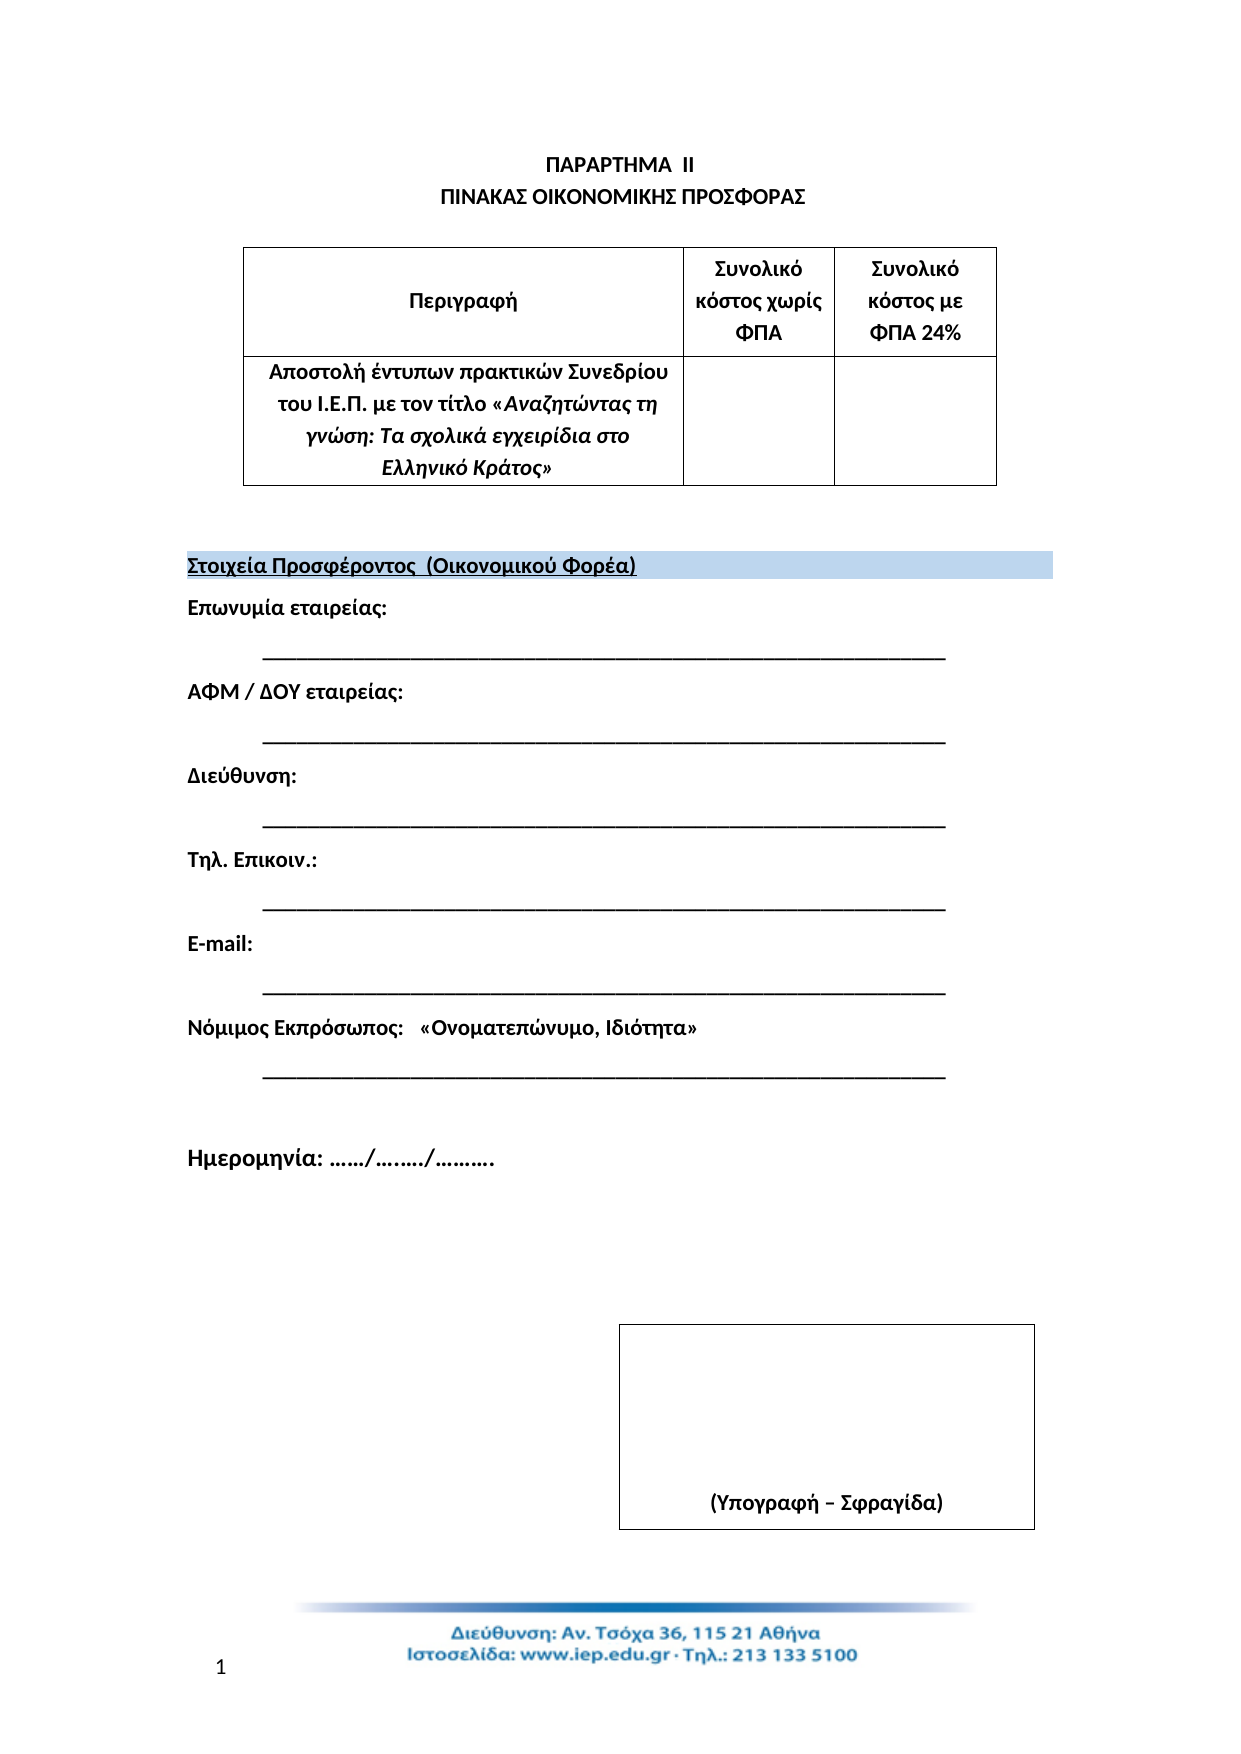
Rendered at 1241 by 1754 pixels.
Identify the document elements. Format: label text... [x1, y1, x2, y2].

text Ημερομηνία: ……/….…./………. [187, 1142, 1053, 1173]
table_header Συνολικό κόστος χωρίς ΦΠΑ [684, 248, 834, 356]
text ____________________________________________________________ [187, 1054, 1053, 1083]
text Τηλ. Επικοιν.: ____________________________________________________________ [187, 845, 1053, 915]
table_cell [684, 357, 834, 485]
table_header Συνολικό κόστος με ΦΠΑ 24% [835, 248, 996, 356]
table_cell [835, 357, 996, 485]
text Διεύθυνση: ____________________________________________________________ [187, 761, 1053, 831]
text Επωνυμία εταιρείας: ____________________________________________________________ ΑΦΜ / ΔΟΥ εταιρείας: ____________________________________________________________ [187, 593, 1053, 747]
table_cell Αποστολή έντυπων πρακτικών Συνεδρίου του Ι.Ε.Π. με τον τίτλο «Αναζητώντας τη γνώση: Τα σχολικά εγχειρίδια στο Ελληνικό Κράτος» [244, 357, 683, 485]
text Στοιχεία Προσφέροντος (Οικονομικού Φορέα) [187, 551, 1053, 579]
picture [231, 1592, 1026, 1675]
table_header (Υπογραφή – Σφραγίδα) [620, 1325, 1034, 1529]
text E-mail: ____________________________________________________________ [187, 929, 1053, 999]
text ΠΙΝΑΚΑΣ ΟΙΚΟΝΟΜΙΚΗΣ ΠΡΟΣΦΟΡΑΣ [187, 182, 1053, 211]
table_header Περιγραφή [244, 248, 683, 356]
text Νόμιμος Εκπρόσωπος: «Ονοματεπώνυμο, Ιδιότητα» [187, 1013, 1053, 1041]
text ΠΑΡΑΡΤΗΜΑ ΙΙ [187, 150, 1053, 178]
